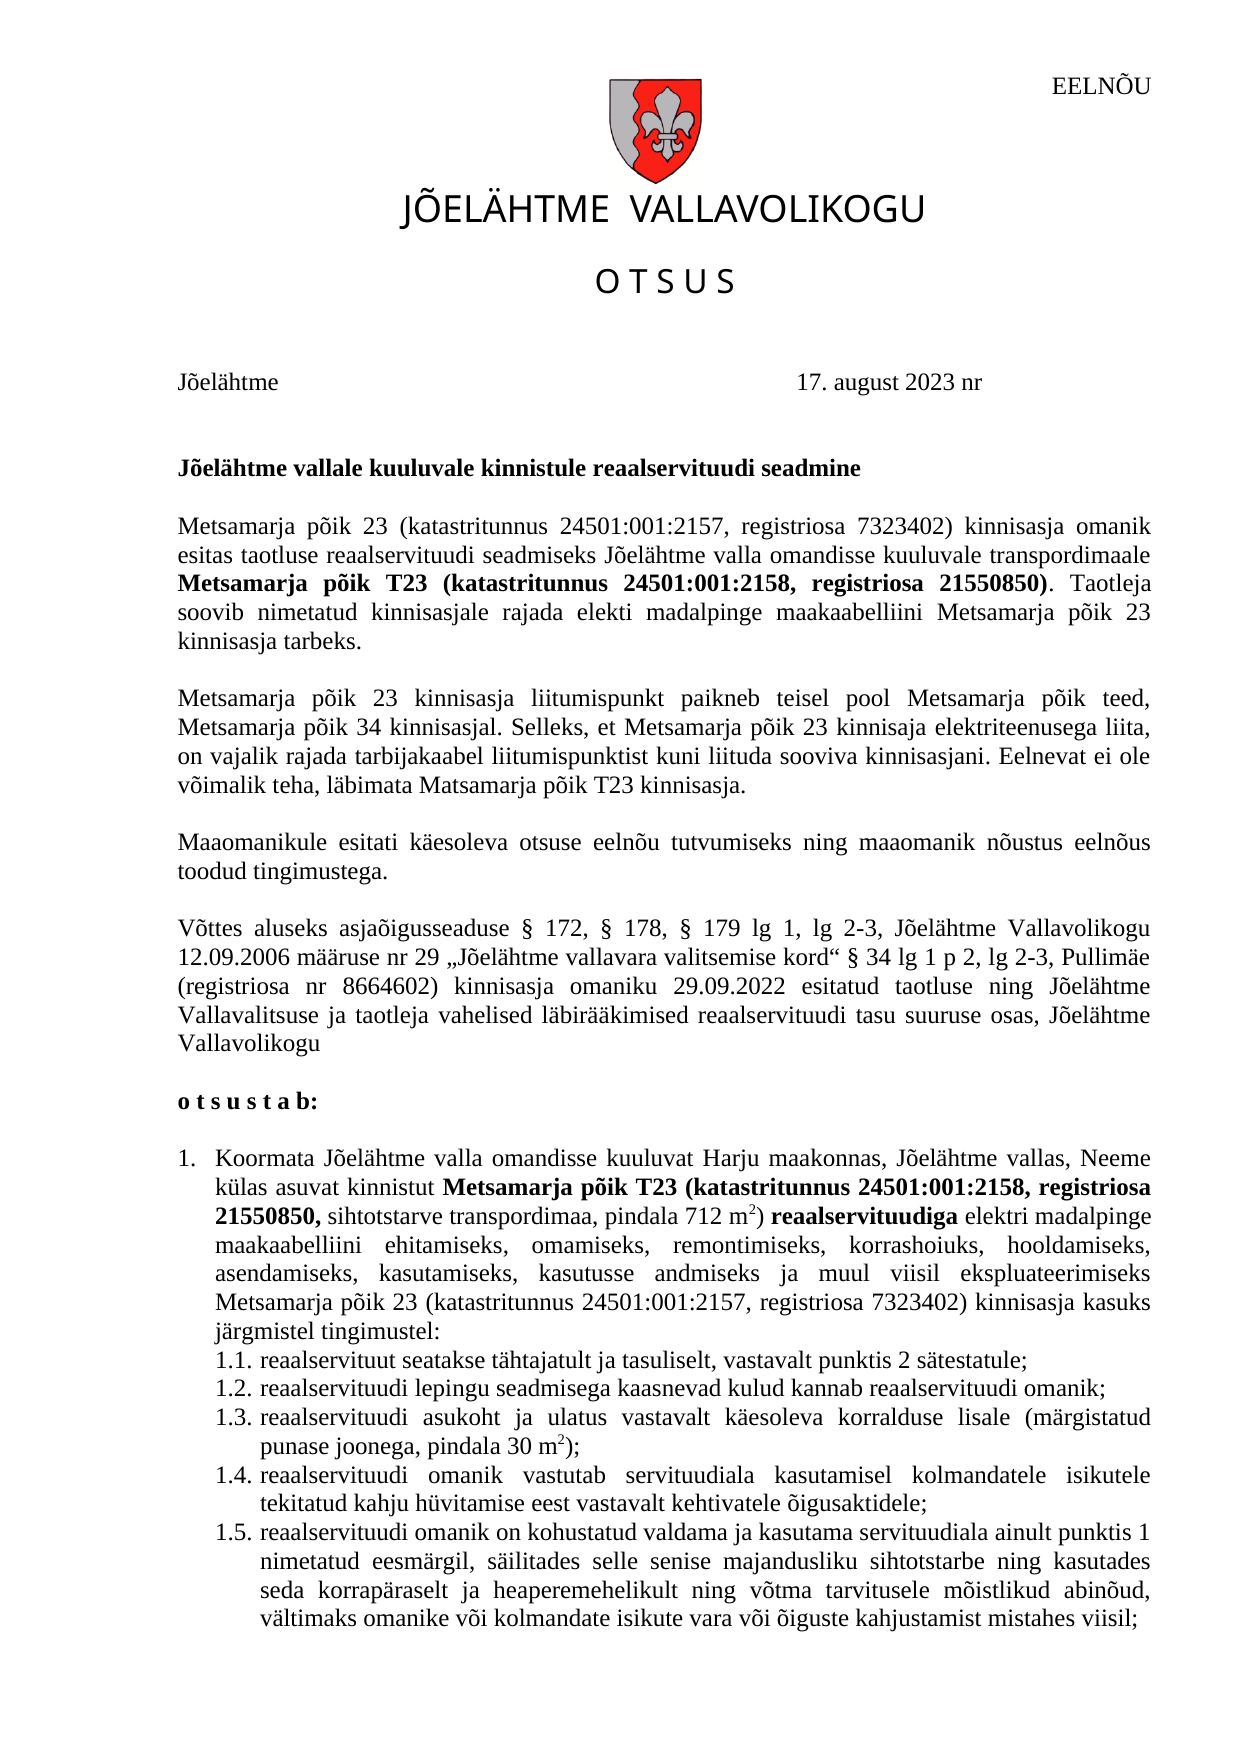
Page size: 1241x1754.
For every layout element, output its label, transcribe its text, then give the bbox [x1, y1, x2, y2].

text EELNÕU [177, 71, 1152, 99]
list reaalservituudi lepingu seadmisega kaasnevad kulud kannab reaalservituudi omanik; [215, 1373, 1152, 1402]
text Võttes aluseks asjaõigusseaduse § 172, § 178, § 179 lg 1, lg 2-3, Jõelähtme Vallavolikogu 12.09.2006 määruse nr 29 „Jõelähtme vallavara valitsemise kord“ § 34 lg 1 p 2, lg 2-3, Pullimäe (registriosa nr 8664602) kinnisasja omaniku 29.09.2022 esitatud taotluse ning Jõelähtme Vallavalitsuse ja taotleja vahelised läbirääkimised reaalservituudi tasu suuruse osas, Jõelähtme Vallavolikogu [177, 913, 1152, 1057]
list reaalservituudi omanik on kohustatud valdama ja kasutama servituudiala ainult punktis 1 nimetatud eesmärgil, säilitades selle senise majandusliku sihtotstarbe ning kasutades seda korrapäraselt ja heaperemehelikult ning võtma tarvitusele mõistlikud abinõud, vältimaks omanike või kolmandate isikute vara või õiguste kahjustamist mistahes viisil; [215, 1517, 1152, 1632]
subtitle O T S U S [177, 258, 1152, 303]
list reaalservituudi omanik vastutab servituudiala kasutamisel kolmandatele isikutele tekitatud kahju hüvitamise eest vastavalt kehtivatele õigusaktidele; [215, 1460, 1152, 1517]
text Metsamarja põik 23 (katastritunnus 24501:001:2157, registriosa 7323402) kinnisasja omanik esitas taotluse reaalservituudi seadmiseks Jõelähtme valla omandisse kuuluvale transpordimaale Metsamarja põik T23 (katastritunnus 24501:001:2158, registriosa 21550850). Taotleja soovib nimetatud kinnisasjale rajada elekti madalpinge maakaabelliini Metsamarja põik 23 kinnisasja tarbeks. [177, 511, 1152, 655]
text Jõelähtme vallale kuuluvale kinnistule reaalservituudi seadmine [177, 453, 1152, 482]
list reaalservituudi asukoht ja ulatus vastavalt käesoleva korralduse lisale (märgistatud punase joonega, pindala 30 m2); [215, 1402, 1152, 1460]
text Maaomanikule esitati käesoleva otsuse eelnõu tutvumiseks ning maaomanik nõustus eelnõus toodud tingimustega. [177, 827, 1152, 885]
text Jõelähtme 17. august 2023 nr [177, 367, 1152, 396]
picture [608, 78, 703, 185]
text o t s u s t a b: [177, 1086, 1152, 1115]
list Koormata Jõelähtme valla omandisse kuuluvat Harju maakonnas, Jõelähtme vallas, Neeme külas asuvat kinnistut Metsamarja põik T23 (katastritunnus 24501:001:2158, registriosa 21550850, sihtotstarve transpordimaa, pindala 712 m2) reaalservituudiga elektri madalpinge maakaabelliini ehitamiseks, omamiseks, remontimiseks, korrashoiuks, hooldamiseks, asendamiseks, kasutamiseks, kasutusse andmiseks ja muul viisil ekspluateerimiseks Metsamarja põik 23 (katastritunnus 24501:001:2157, registriosa 7323402) kinnisasja kasuks järgmistel tingimustel: [177, 1143, 1152, 1345]
subtitle JÕELÄHTME VALLAVOLIKOGU [177, 182, 1152, 233]
text Metsamarja põik 23 kinnisasja liitumispunkt paikneb teisel pool Metsamarja põik teed, Metsamarja põik 34 kinnisasjal. Selleks, et Metsamarja põik 23 kinnisaja elektriteenusega liita, on vajalik rajada tarbijakaabel liitumispunktist kuni liituda sooviva kinnisasjani. Eelnevat ei ole võimalik teha, läbimata Matsamarja põik T23 kinnisasja. [177, 683, 1152, 798]
list reaalservituut seatakse tähtajatult ja tasuliselt, vastavalt punktis 2 sätestatule; [215, 1345, 1152, 1373]
